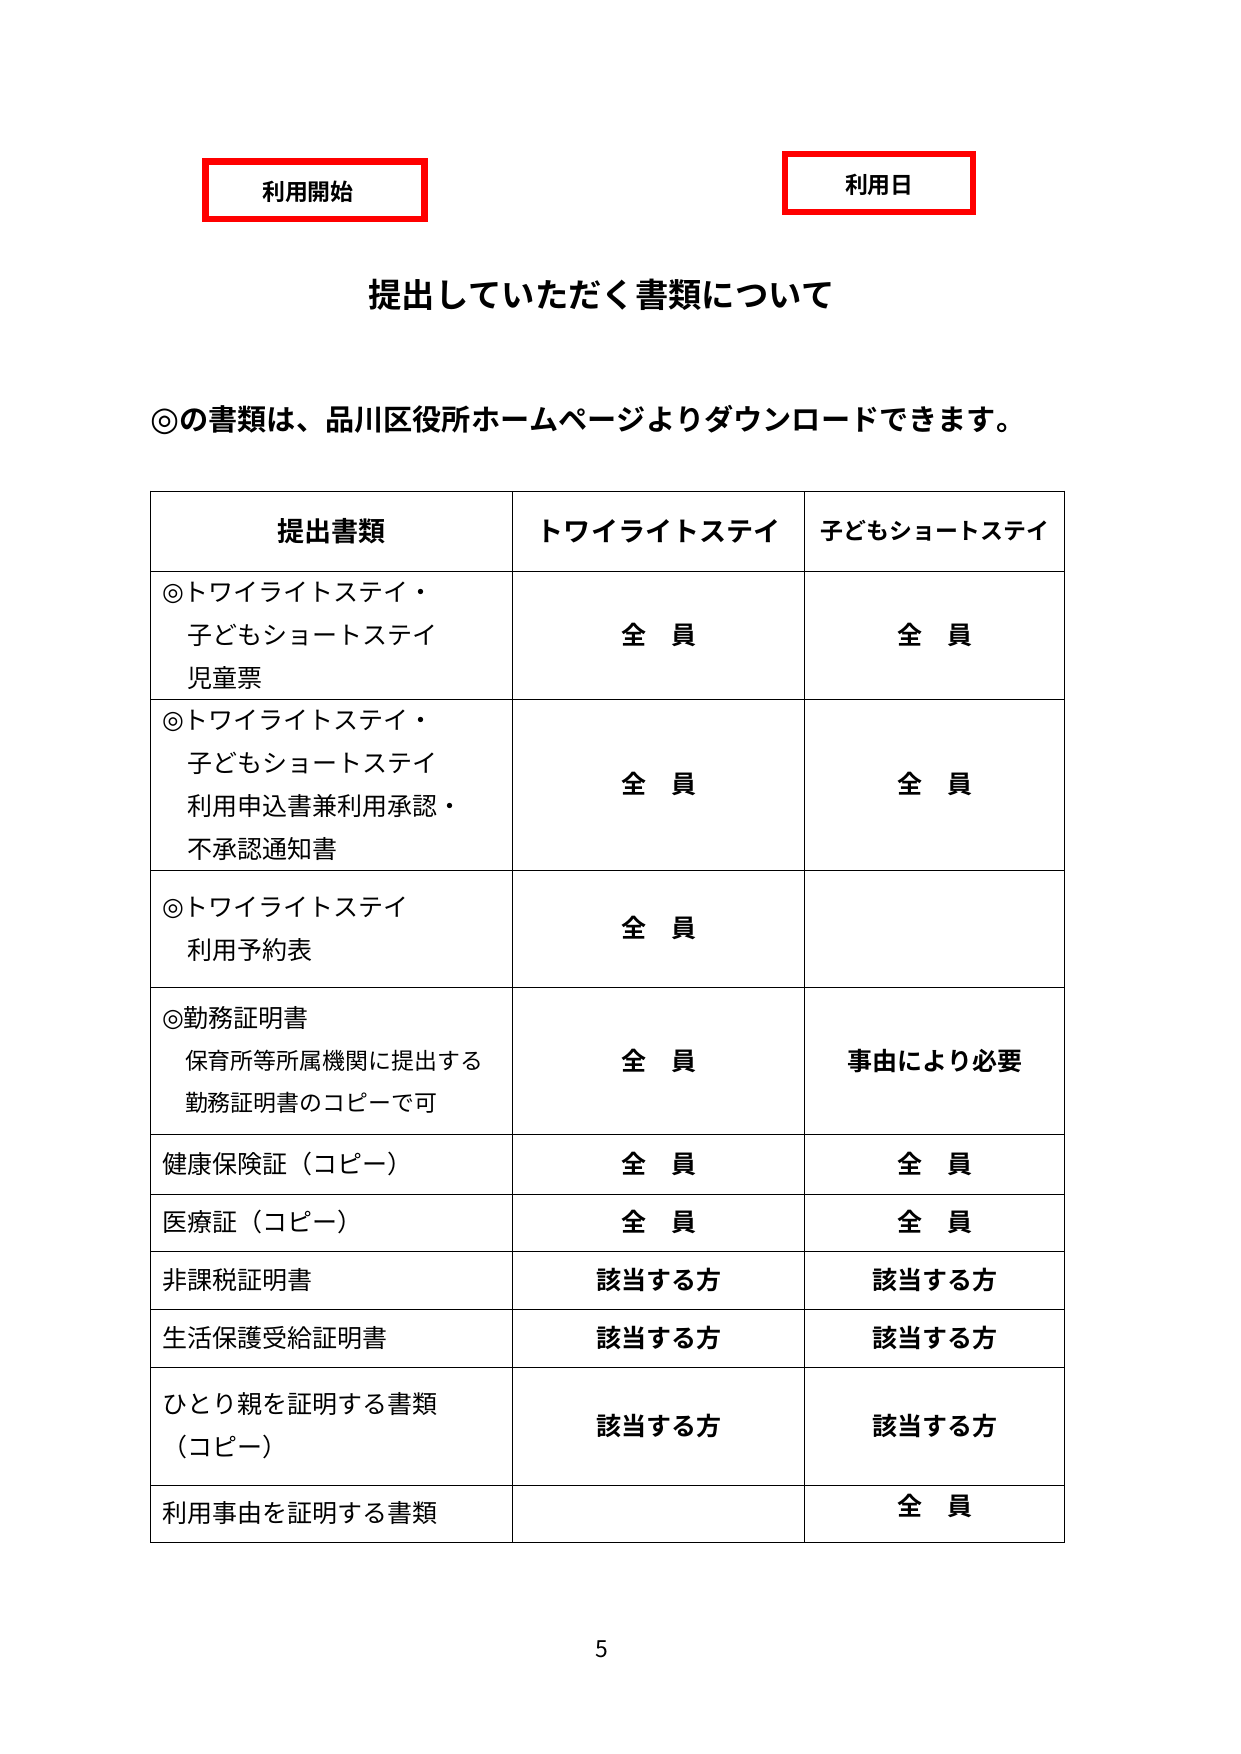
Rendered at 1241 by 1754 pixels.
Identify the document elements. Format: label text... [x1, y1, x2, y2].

text ◎の書類は、品川区役所ホームページよりダウンロードできます。 [150, 380, 1053, 455]
table_cell 健康保険証（コピー） [151, 1135, 512, 1194]
table_cell 利用事由を証明する書類 [151, 1486, 512, 1542]
table_cell 全 員 [513, 871, 804, 987]
table_cell ◎勤務証明書 保育所等所属機関に提出する 勤務証明書のコピーで可 [151, 988, 512, 1134]
table_cell ◎トワイライトステイ・ 子どもショートステイ 利用申込書兼利用承認・ 不承認通知書 [151, 700, 512, 870]
table_cell 全 員 [513, 700, 804, 870]
table_cell 医療証（コピー） [151, 1195, 512, 1251]
table_cell 該当する方 [805, 1368, 1064, 1484]
table_header 提出書類 [151, 492, 512, 571]
table_header トワイライトステイ [513, 492, 804, 571]
table_cell 事由により必要 [805, 988, 1064, 1134]
table_header 子どもショートステイ [805, 492, 1064, 571]
table_cell ひとり親を証明する書類 （コピー） [151, 1368, 512, 1484]
table_cell 全 員 [805, 572, 1064, 699]
table_cell 非課税証明書 [151, 1252, 512, 1309]
table_cell ◎トワイライトステイ 利用予約表 [151, 871, 512, 987]
table_cell 該当する方 [805, 1310, 1064, 1367]
table_cell [805, 871, 1064, 987]
table_cell 全 員 [513, 572, 804, 699]
table_cell 全 員 [805, 1486, 1064, 1542]
table_cell ◎トワイライトステイ・ 子どもショートステイ 児童票 [151, 572, 512, 699]
table_cell [513, 1486, 804, 1542]
table_cell 該当する方 [513, 1310, 804, 1367]
table_cell 全 員 [513, 988, 804, 1134]
table_cell 生活保護受給証明書 [151, 1310, 512, 1367]
table_cell 全 員 [513, 1135, 804, 1194]
table_cell 全 員 [513, 1195, 804, 1251]
table_cell 該当する方 [805, 1252, 1064, 1309]
text 提出していただく書類について [150, 255, 1053, 330]
table_cell 該当する方 [513, 1252, 804, 1309]
table_cell 全 員 [805, 1135, 1064, 1194]
table_cell 全 員 [805, 700, 1064, 870]
table_cell 全 員 [805, 1195, 1064, 1251]
table_cell 該当する方 [513, 1368, 804, 1484]
